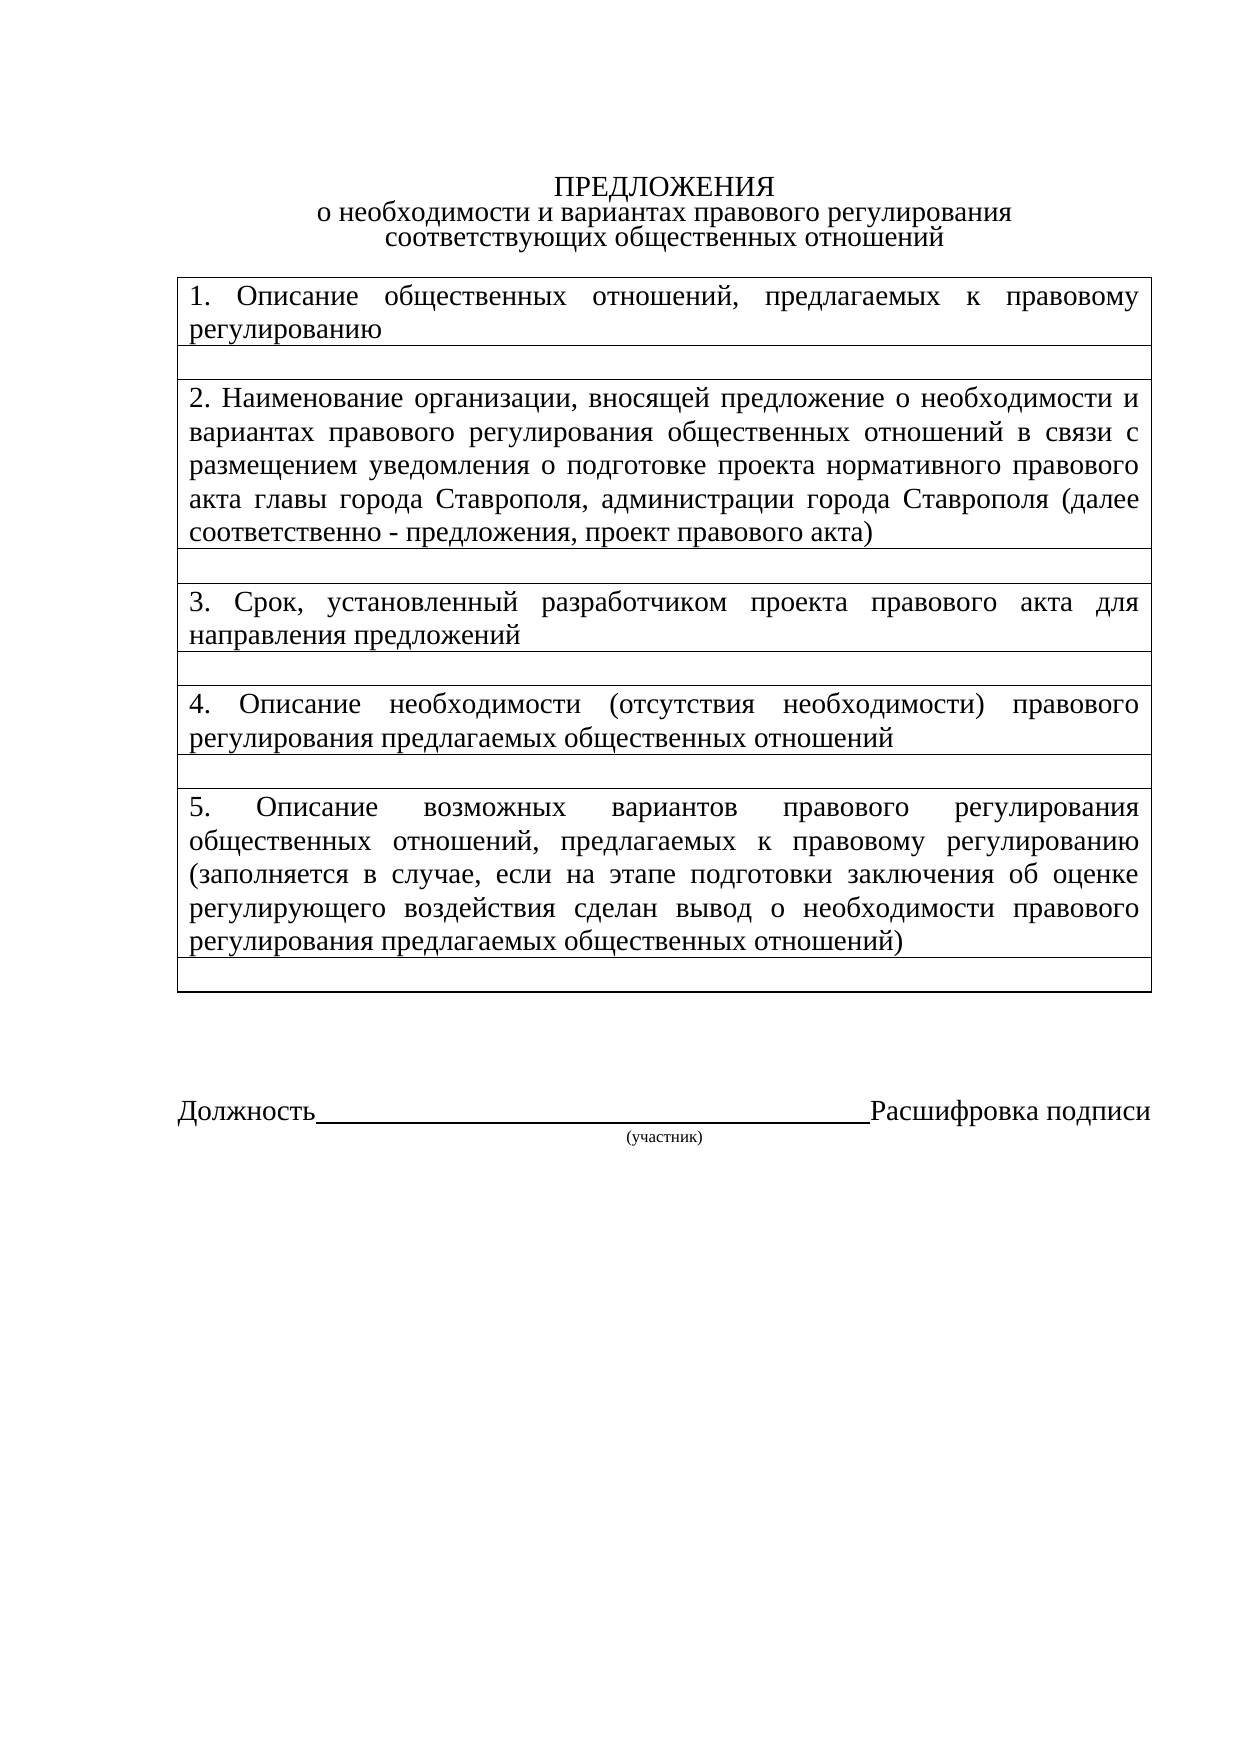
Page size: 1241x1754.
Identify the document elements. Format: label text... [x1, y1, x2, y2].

table_cell 2. Наименование организации, вносящей предложение о необходимости и вариантах правового регулирования общественных отношений в связи с размещением уведомления о подготовке проекта нормативного правового акта главы города Ставрополя, администрации города Ставрополя (далее соответственно - предложения, проект правового акта) [178, 380, 1151, 548]
table_header 1. Описание общественных отношений, предлагаемых к правовому регулированию [178, 278, 1151, 345]
text Должность Расшифровка подписи [177, 1093, 1152, 1127]
table_cell 4. Описание необходимости (отсутствия необходимости) правового регулирования предлагаемых общественных отношений [178, 686, 1151, 753]
text о необходимости и вариантах правового регулирования [177, 202, 1152, 227]
table_cell [178, 346, 1151, 379]
text ПРЕДЛОЖЕНИЯ [625, 177, 1152, 202]
text (участник) [177, 1127, 1152, 1160]
table_cell [178, 549, 1151, 583]
table_cell [178, 958, 1151, 991]
table_cell [178, 755, 1151, 788]
text соответствующих общественных отношений [177, 227, 1152, 252]
text ПРЕДЛОЖЕНИЯ [177, 177, 615, 202]
table_cell 5. Описание возможных вариантов правового регулирования общественных отношений, предлагаемых к правовому регулированию (заполняется в случае, если на этапе подготовки заключения об оценке регулирующего воздействия сделан вывод о необходимости правового регулирования предлагаемых общественных отношений) [178, 789, 1151, 957]
table_cell [178, 652, 1151, 685]
table_cell 3. Срок, установленный разработчиком проекта правового акта для направления предложений [178, 584, 1151, 651]
